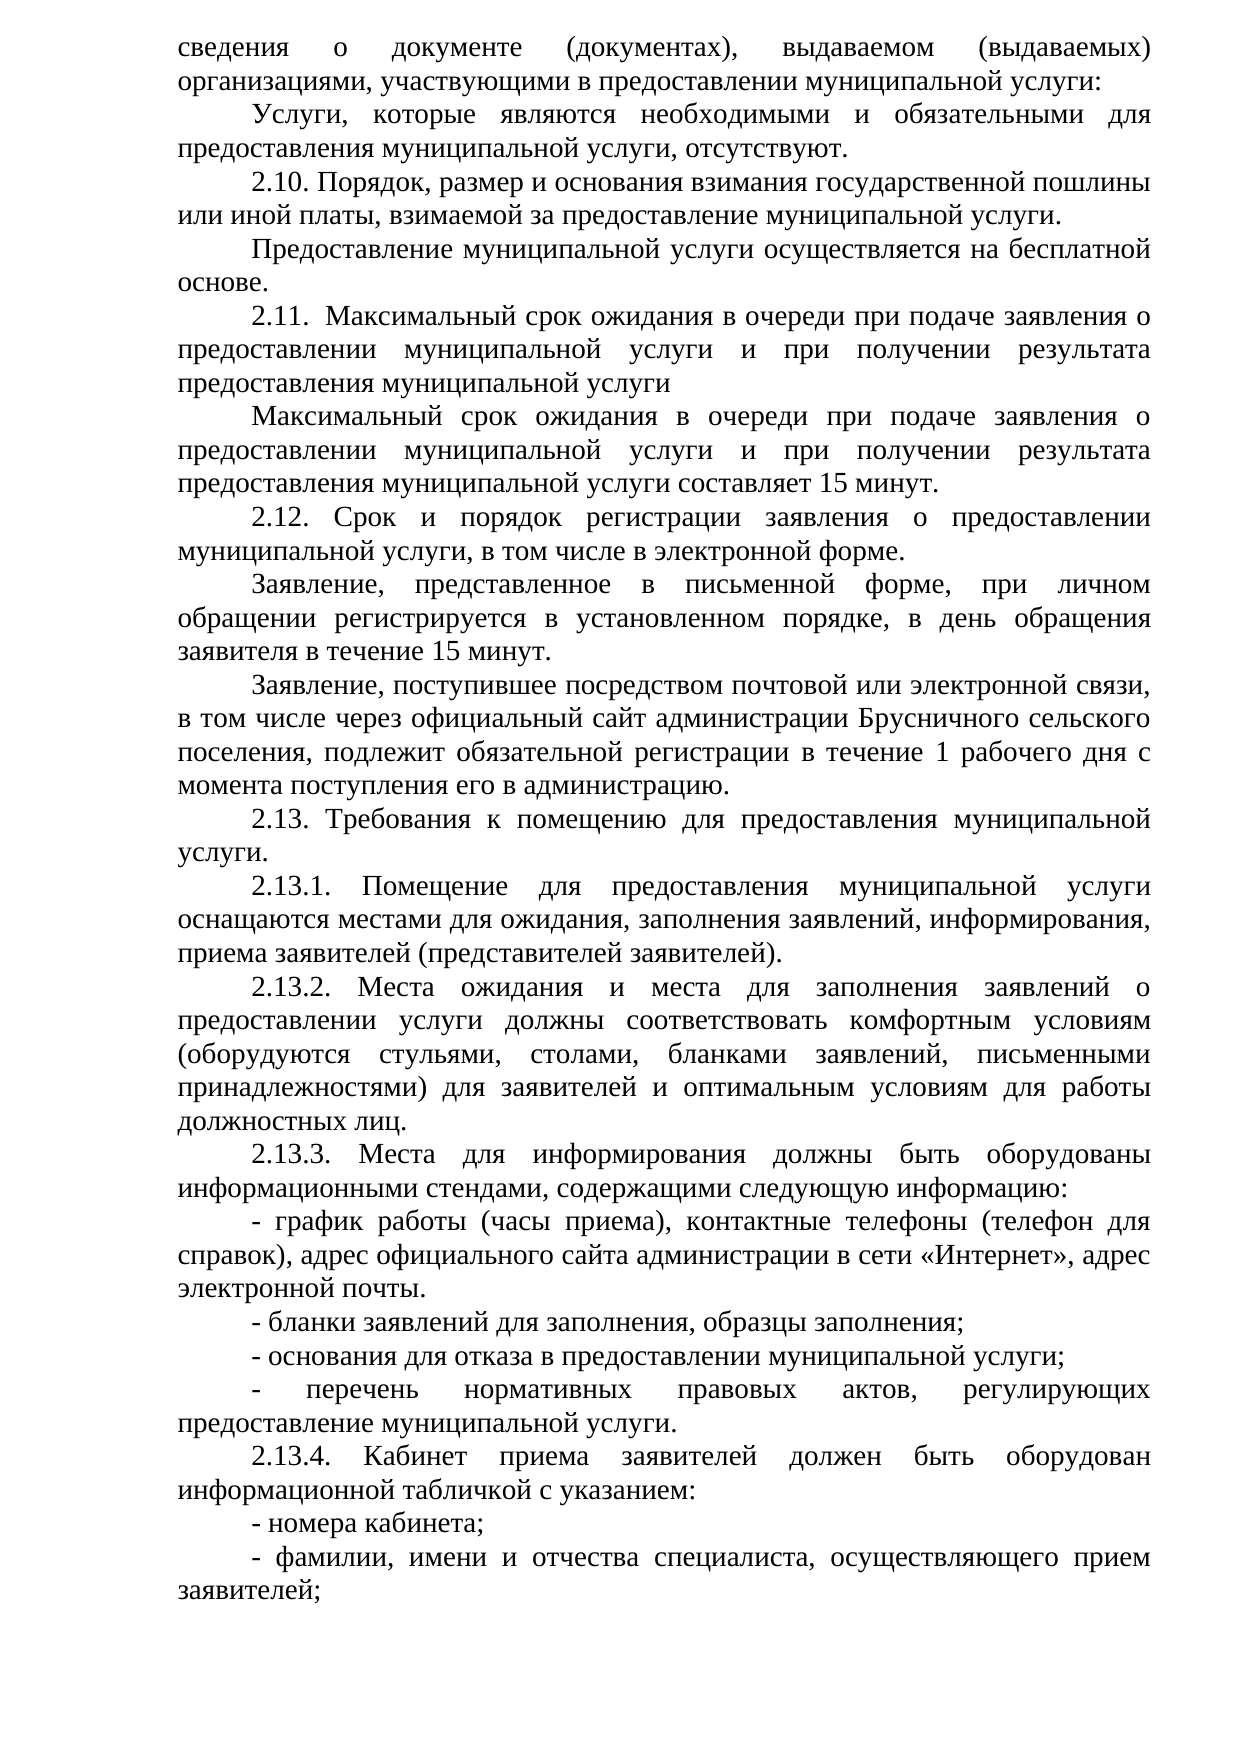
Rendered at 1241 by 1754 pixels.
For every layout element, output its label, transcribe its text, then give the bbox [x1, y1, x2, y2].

text 2.13.4. Кабинет приема заявителей должен быть оборудован информационной табличкой с указанием: [177, 1438, 1152, 1505]
text 2.10. Порядок, размер и основания взимания государственной пошлины или иной платы, взимаемой за предоставление муниципальной услуги. [177, 164, 1152, 231]
text Максимальный срок ожидания в очереди при подаче заявления о предоставлении муниципальной услуги и при получении результата предоставления муниципальной услуги составляет 15 минут. [177, 398, 1152, 499]
text Услуги, которые являются необходимыми и обязательными для предоставления муниципальной услуги, отсутствуют. [177, 97, 1152, 164]
text 2.11. Максимальный срок ожидания в очереди при подаче заявления о предоставлении муниципальной услуги и при получении результата предоставления муниципальной услуги [177, 298, 1152, 398]
text - номера кабинета; [177, 1505, 1152, 1539]
text - бланки заявлений для заполнения, образцы заполнения; [177, 1304, 1152, 1338]
text 2.13.2. Места ожидания и места для заполнения заявлений о предоставлении услуги должны соответствовать комфортным условиям (оборудуются стульями, столами, бланками заявлений, письменными принадлежностями) для заявителей и оптимальным условиям для работы должностных лиц. [177, 969, 1152, 1136]
text - график работы (часы приема), контактные телефоны (телефон для справок), адрес официального сайта администрации в сети «Интернет», адрес электронной почты. [177, 1203, 1152, 1304]
text Заявление, поступившее посредством почтовой или электронной связи, в том числе через официальный сайт администрации Брусничного сельского поселения, подлежит обязательной регистрации в течение 1 рабочего дня с момента поступления его в администрацию. [177, 667, 1152, 801]
text 2.13. Требования к помещению для предоставления муниципальной услуги. [177, 801, 1152, 868]
text - основания для отказа в предоставлении муниципальной услуги; [177, 1338, 1152, 1371]
text Заявление, представленное в письменной форме, при личном обращении регистрируется в установленном порядке, в день обращения заявителя в течение 15 минут. [177, 566, 1152, 667]
text Предоставление муниципальной услуги осуществляется на бесплатной основе. [177, 231, 1152, 298]
text 2.13.1. Помещение для предоставления муниципальной услуги оснащаются местами для ожидания, заполнения заявлений, информирования, приема заявителей (представителей заявителей). [177, 868, 1152, 969]
text - перечень нормативных правовых актов, регулирующих предоставление муниципальной услуги. [177, 1371, 1152, 1438]
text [177, 29, 1152, 97]
text 2.12. Срок и порядок регистрации заявления о предоставлении муниципальной услуги, в том числе в электронной форме. [177, 499, 1152, 566]
text 2.13.3. Места для информирования должны быть оборудованы информационными стендами, содержащими следующую информацию: [177, 1136, 1152, 1203]
text - фамилии, имени и отчества специалиста, осуществляющего прием заявителей; [177, 1539, 1152, 1606]
